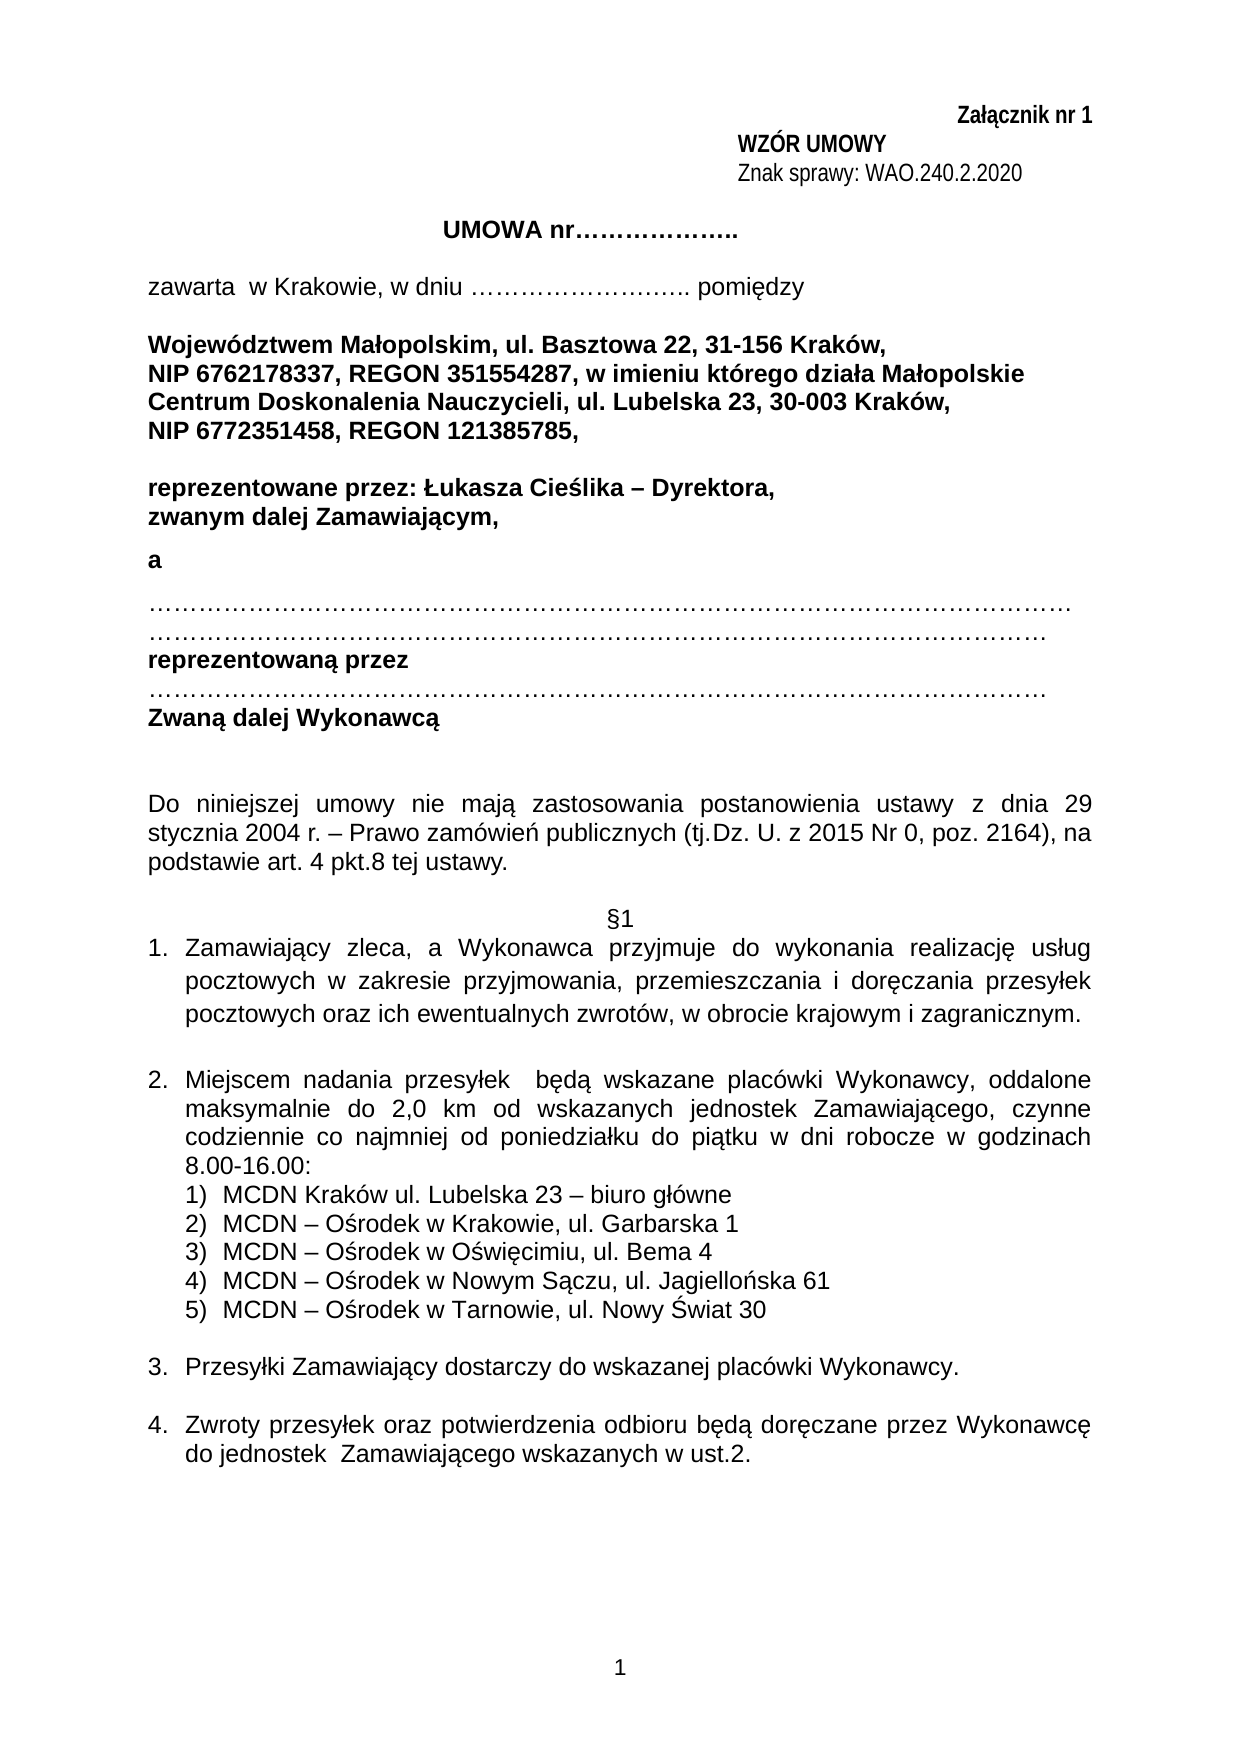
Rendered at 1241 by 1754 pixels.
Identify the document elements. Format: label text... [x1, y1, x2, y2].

text zawarta w Krakowie, w dniu ………………….….. pomiędzy [148, 272, 1092, 301]
list Miejscem nadania przesyłek będą wskazane placówki Wykonawcy, oddalone maksymalnie do 2,0 km od wskazanych jednostek Zamawiającego, czynne codziennie co najmniej od poniedziałku do piątku w dni robocze w godzinach 8.00-16.00: [148, 1065, 1092, 1180]
list MCDN – Ośrodek w Tarnowie, ul. Nowy Świat 30 [185, 1295, 1092, 1324]
list MCDN – Ośrodek w Krakowie, ul. Garbarska 1 [185, 1209, 1092, 1237]
text UMOWA nr……………….. [369, 215, 1092, 243]
list MCDN Kraków ul. Lubelska 23 – biuro główne [185, 1180, 1092, 1209]
text ………………………………………………………………………………………………………………………………………………………………………………………………… reprezentowaną przez ……………………………………………………………………………………………… [148, 588, 1092, 703]
text reprezentowane przez: Łukasza Cieślika – Dyrektora, zwanym dalej Zamawiającym, [148, 445, 1092, 530]
text Załącznik nr 1 [148, 100, 1092, 129]
text a [148, 545, 1092, 573]
list Przesyłki Zamawiający dostarczy do wskazanej placówki Wykonawcy. [148, 1352, 1092, 1381]
text Województwem Małopolskim, ul. Basztowa 22, 31-156 Kraków, NIP 6762178337, REGON 351554287, w imieniu którego działa Małopolskie Centrum Doskonalenia Nauczycieli, ul. Lubelska 23, 30-003 Kraków, NIP 6772351458, REGON 121385785, [148, 330, 1092, 445]
text Zwaną dalej Wykonawcą [148, 703, 1092, 732]
list Zwroty przesyłek oraz potwierdzenia odbioru będą doręczane przez Wykonawcę do jednostek Zamawiającego wskazanych w ust.2. [148, 1410, 1092, 1467]
text WZÓR UMOWY Znak sprawy: WAO.240.2.2020 [738, 129, 1092, 186]
list MCDN – Ośrodek w Oświęcimiu, ul. Bema 4 [185, 1237, 1092, 1266]
text §1 [148, 904, 1092, 933]
list Zamawiający zleca, a Wykonawca przyjmuje do wykonania realizację usług pocztowych w zakresie przyjmowania, przemieszczania i doręczania przesyłek pocztowych oraz ich ewentualnych zwrotów, w obrocie krajowym i zagranicznym. [148, 933, 1092, 1028]
text Do niniejszej umowy nie mają zastosowania postanowienia ustawy z dnia 29 stycznia 2004 r. – Prawo zamówień publicznych (tj.Dz. U. z 2015 Nr 0, poz. 2164), na podstawie art. 4 pkt.8 tej ustawy. [148, 789, 1092, 875]
list MCDN – Ośrodek w Nowym Sączu, ul. Jagiellońska 61 [185, 1266, 1092, 1295]
